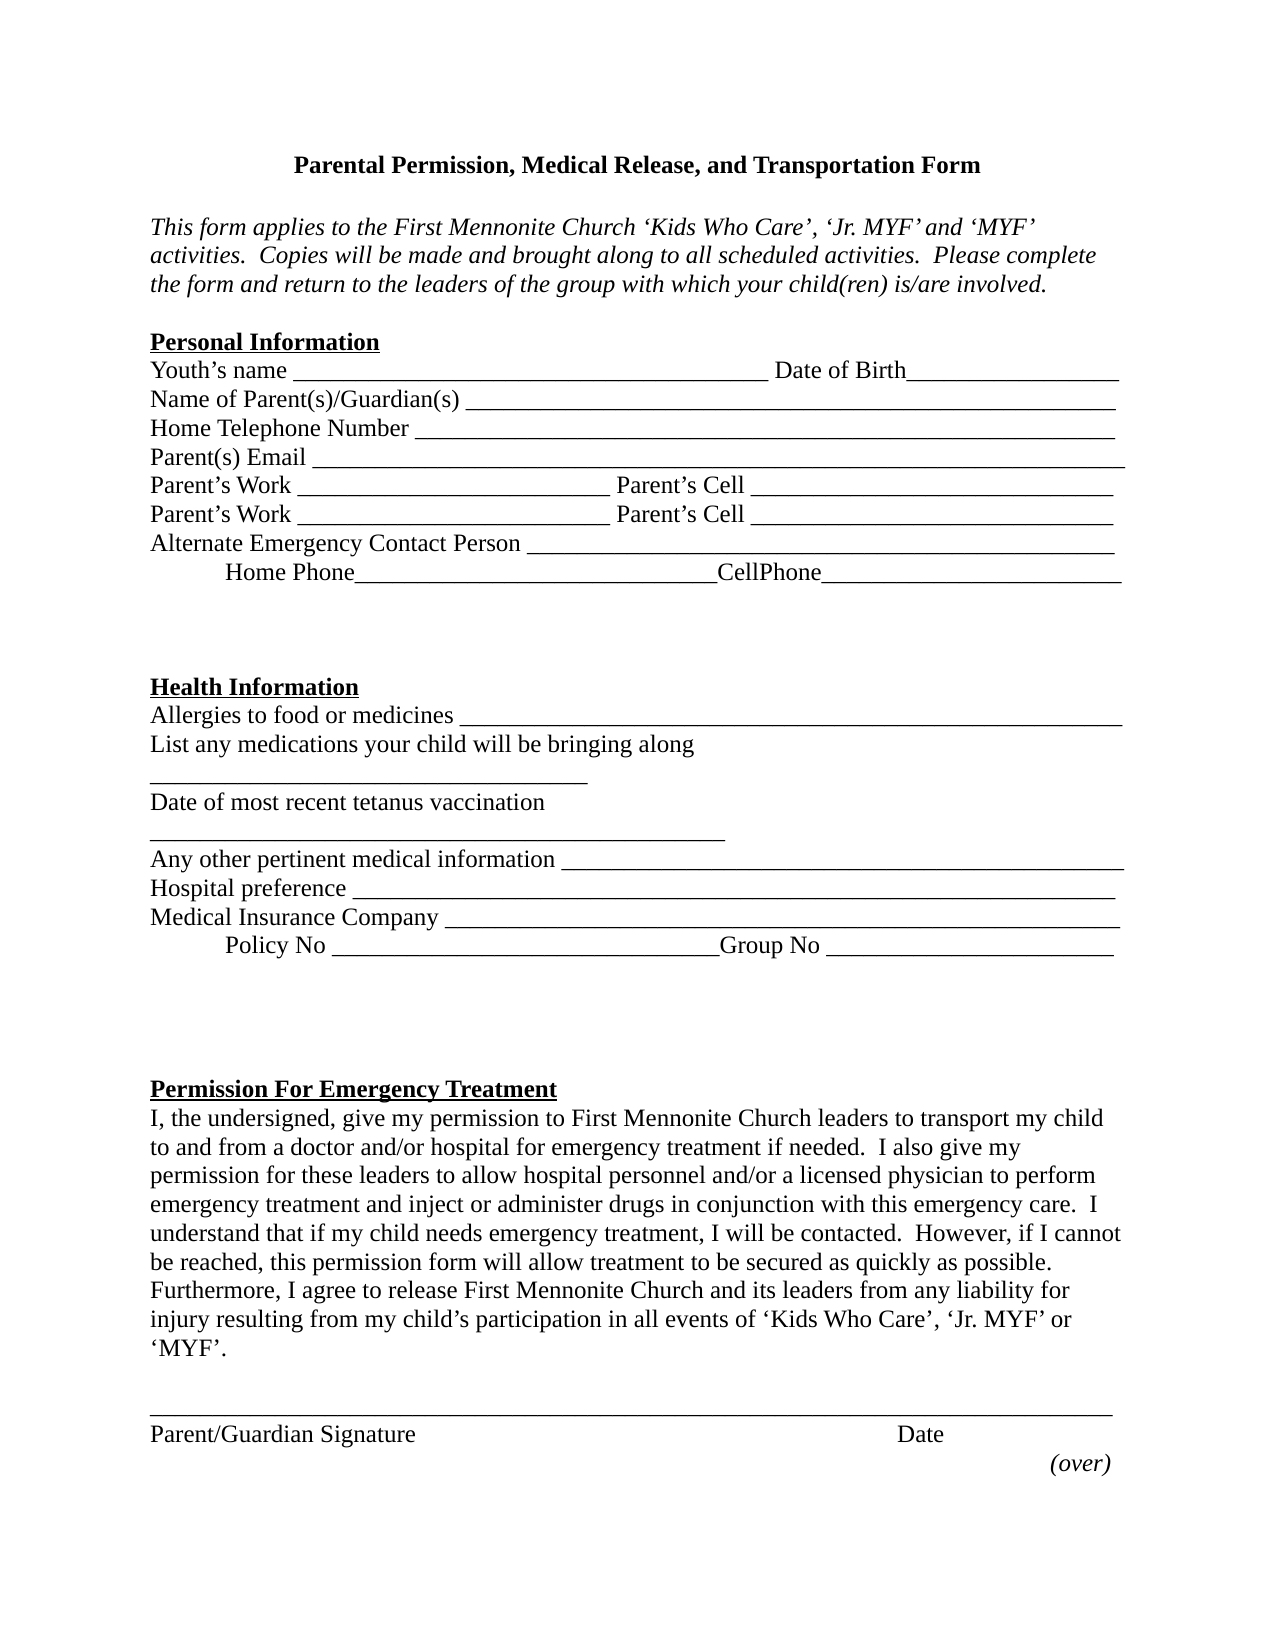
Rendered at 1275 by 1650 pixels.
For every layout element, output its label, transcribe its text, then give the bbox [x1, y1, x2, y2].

text _____________________________________________________________________________ [150, 1391, 1125, 1419]
text Parent/Guardian Signature Date [150, 1419, 1125, 1448]
text Parent’s Work _________________________ Parent’s Cell _____________________________ [150, 499, 1125, 528]
text Policy No _______________________________Group No _______________________ [150, 931, 1125, 959]
text Hospital preference _____________________________________________________________ [150, 873, 1125, 902]
text Parent(s) Email _________________________________________________________________ [150, 442, 1125, 471]
text I, the undersigned, give my permission to leaders to transport my child to and from a doctor and/or hospital for emergency treatment if needed. I also give my permission for these leaders to allow hospital personnel and/or a licensed physician to perform emergency treatment and inject or administer drugs in conjunction with this emergency care. I understand that if my child needs emergency treatment, I will be contacted. However, if I cannot be reached, this permission form will allow treatment to be secured as quickly as possible. Furthermore, I agree to release and its leaders from any liability for injury resulting from my child’s participation in all events of ‘Kids Who Care’, ‘Jr. MYF’ or ‘MYF’. [150, 1103, 1125, 1362]
text List any medications your child will be bringing along ___________________________________ [150, 729, 1125, 787]
text Name of Parent(s)/Guardian(s) ____________________________________________________ [150, 384, 1125, 413]
text Health Information [150, 672, 1125, 701]
text Date of most recent tetanus vaccination ______________________________________________ [150, 787, 1125, 844]
text Medical Insurance Company ______________________________________________________ [150, 902, 1125, 931]
text Personal Information [150, 327, 1125, 356]
text Parental Permission, Medical Release, and Transportation Form [150, 150, 1125, 179]
text Home Phone_____________________________CellPhone________________________ [150, 557, 1125, 586]
text Alternate Emergency Contact Person _______________________________________________ [150, 528, 1125, 557]
text Allergies to food or medicines _____________________________________________________ [150, 701, 1125, 729]
text This form applies to the ‘Kids Who Care’, ‘Jr. MYF’ and ‘MYF’ activities. Copies will be made and brought along to all scheduled activities. Please complete the form and return to the leaders of the group with which your child(ren) is/are involved. [150, 212, 1125, 298]
text Home Telephone Number ________________________________________________________ [150, 413, 1125, 442]
text Parent’s Work _________________________ Parent’s Cell _____________________________ [150, 471, 1125, 499]
text Youth’s name ______________________________________ Date of Birth_________________ [150, 356, 1125, 384]
text Any other pertinent medical information _____________________________________________ [150, 844, 1125, 873]
text (over) [150, 1448, 1125, 1477]
text Permission For Emergency Treatment [150, 1074, 1125, 1103]
